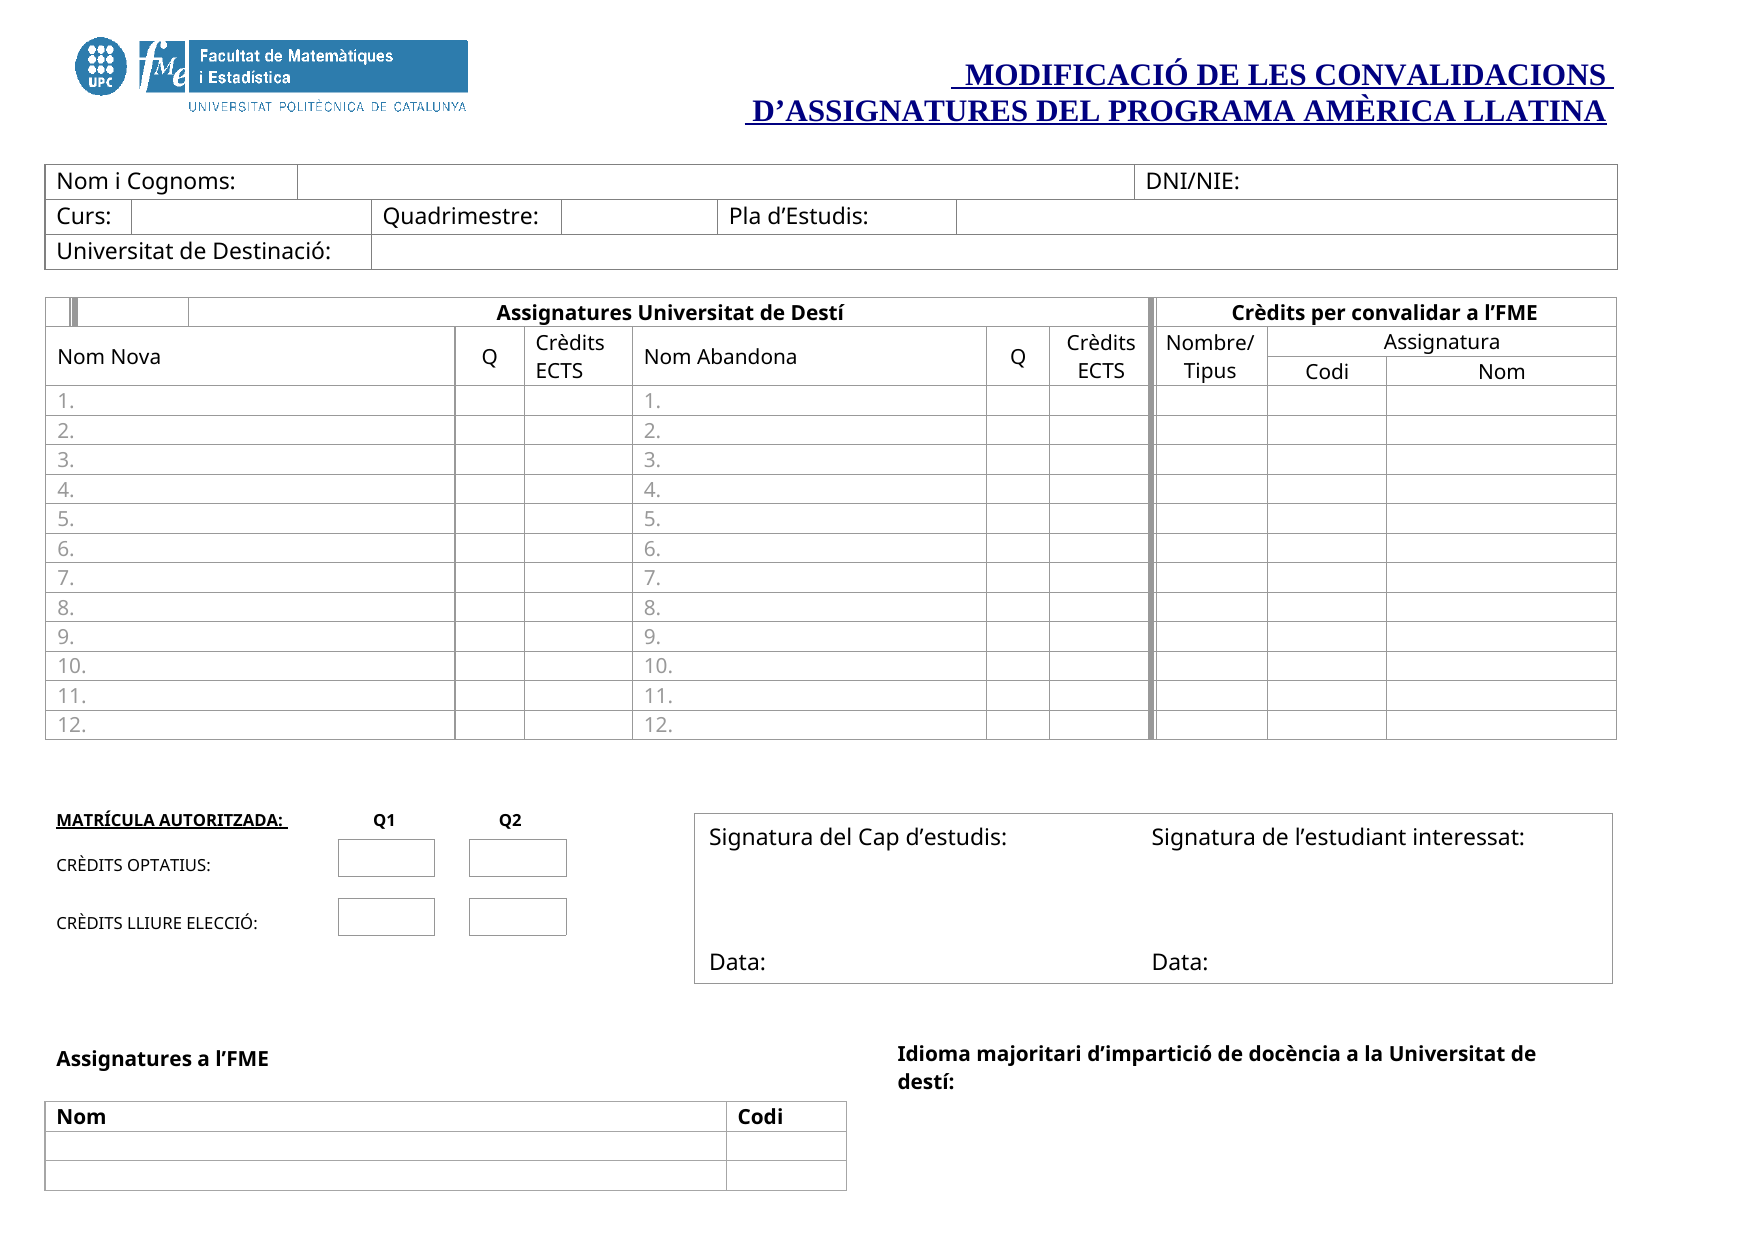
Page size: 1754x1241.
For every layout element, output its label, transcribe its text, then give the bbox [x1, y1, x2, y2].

text MATRÍCULA AUTORITZADA: Q1 Q2 [56, 808, 1606, 831]
table_cell [987, 475, 1049, 503]
table_cell [525, 681, 632, 709]
table_cell [456, 416, 524, 444]
table_cell [1050, 475, 1148, 503]
table_cell 10. [46, 652, 454, 680]
table_cell [456, 386, 524, 415]
table_cell [525, 475, 632, 503]
table_cell 2. [633, 416, 986, 444]
table_cell [1050, 711, 1148, 739]
table_cell [456, 652, 524, 680]
table_cell [1050, 681, 1148, 709]
table_cell [1268, 386, 1386, 415]
table_header Crèdits per convalidar a l’FME [1157, 298, 1616, 326]
table_cell [1387, 534, 1616, 562]
table_cell [525, 445, 632, 474]
table_cell [1157, 593, 1267, 621]
table_cell [456, 475, 524, 503]
table_cell [525, 504, 632, 533]
table_cell [46, 1132, 726, 1160]
table_cell [957, 200, 1617, 234]
table_cell [1387, 593, 1616, 621]
table_cell [1268, 652, 1386, 680]
table_cell [1050, 504, 1148, 533]
table_cell 4. [46, 475, 454, 503]
table_cell [727, 1161, 846, 1190]
table_cell [456, 563, 524, 592]
table_cell [1387, 386, 1616, 415]
table_cell Assignatura [1268, 327, 1616, 356]
text CRÈDITS LLIURE ELECCIÓ: [56, 911, 694, 934]
table_cell Nom Nova [46, 327, 454, 385]
picture [75, 37, 469, 56]
table_cell 8. [46, 593, 454, 621]
table_cell [525, 534, 632, 562]
table_cell [1157, 681, 1267, 709]
table_cell [456, 681, 524, 709]
table_cell [456, 711, 524, 739]
table_header Nom [46, 1102, 726, 1131]
table_cell [987, 652, 1049, 680]
table_cell [1157, 711, 1267, 739]
table_cell [456, 534, 524, 562]
table_cell [1050, 445, 1148, 474]
table_cell [727, 1132, 846, 1160]
table_cell 7. [46, 563, 454, 592]
table_cell [1157, 416, 1267, 444]
table_cell [1387, 504, 1616, 533]
text MODIFICACIÓ DE LES CONVALIDACIONS [56, 56, 1606, 92]
table_cell [525, 563, 632, 592]
table_header [46, 298, 69, 326]
table_cell 11. [633, 681, 986, 709]
table_cell Crèdits ECTS [1050, 327, 1148, 385]
table_cell [987, 563, 1049, 592]
table_cell [1157, 475, 1267, 503]
table_cell 5. [46, 504, 454, 533]
table_cell Pla d’Estudis: [718, 200, 956, 234]
table_cell [525, 711, 632, 739]
text Assignatures a l’FME [56, 1044, 882, 1073]
table_header [298, 165, 1134, 199]
table_cell 11. [46, 681, 454, 709]
table_cell [1268, 475, 1386, 503]
table_cell [1268, 534, 1386, 562]
table_cell [987, 416, 1049, 444]
table_cell Crèdits ECTS [525, 327, 632, 385]
table_cell [1157, 622, 1267, 651]
table_cell Nom [1387, 357, 1616, 385]
table_cell 2. [46, 416, 454, 444]
table_cell [1387, 652, 1616, 680]
table_cell 1. [633, 386, 986, 415]
table_header [78, 298, 188, 326]
table_cell 4. [633, 475, 986, 503]
table_cell [1268, 445, 1386, 474]
table_cell [372, 235, 1617, 269]
table_cell [525, 652, 632, 680]
table_cell Q [987, 327, 1049, 385]
table_cell [562, 200, 717, 234]
table_cell [1157, 445, 1267, 474]
table_cell 9. [633, 622, 986, 651]
table_cell [456, 622, 524, 651]
table_cell [987, 681, 1049, 709]
table_cell Nom Abandona [633, 327, 986, 385]
table_cell [456, 504, 524, 533]
table_cell [1268, 563, 1386, 592]
table_cell [987, 593, 1049, 621]
table_cell Codi [1268, 357, 1386, 385]
table_cell 12. [46, 711, 454, 739]
table_cell [1387, 475, 1616, 503]
table_cell [525, 386, 632, 415]
table_cell [1387, 681, 1616, 709]
table_cell [987, 386, 1049, 415]
table_cell [1268, 504, 1386, 533]
table_cell 12. [633, 711, 986, 739]
table_cell [1157, 563, 1267, 592]
table_header DNI/NIE: [1135, 165, 1617, 199]
table_cell [1050, 386, 1148, 415]
table_header Codi [727, 1102, 846, 1131]
table_cell [1157, 534, 1267, 562]
table_cell [525, 593, 632, 621]
table_cell 10. [633, 652, 986, 680]
table_cell 6. [633, 534, 986, 562]
table_cell [1050, 416, 1148, 444]
table_header Nom i Cognoms: [46, 165, 297, 199]
table_cell [987, 445, 1049, 474]
table_cell [1050, 534, 1148, 562]
table_cell [1268, 711, 1386, 739]
table_cell [1387, 563, 1616, 592]
table_cell [1157, 386, 1267, 415]
table_cell [1050, 622, 1148, 651]
table_cell [1157, 652, 1267, 680]
table_cell Curs: [46, 200, 131, 234]
table_cell [456, 593, 524, 621]
table_cell [1050, 563, 1148, 592]
table_cell [1387, 416, 1616, 444]
table_cell [525, 416, 632, 444]
text CRÈDITS OPTATIUS: [56, 853, 694, 876]
table_cell [987, 504, 1049, 533]
table_cell [46, 1161, 726, 1190]
table_cell [1268, 416, 1386, 444]
table_cell Q [456, 327, 524, 385]
table_cell [132, 200, 371, 234]
table_cell [1387, 622, 1616, 651]
table_cell Universitat de Destinació: [46, 235, 371, 269]
table_cell Nombre/ Tipus [1157, 327, 1267, 385]
table_cell [525, 622, 632, 651]
table_cell [1050, 593, 1148, 621]
table_cell 5. [633, 504, 986, 533]
table_cell [987, 534, 1049, 562]
table_cell [1268, 593, 1386, 621]
table_cell 9. [46, 622, 454, 651]
table_cell 3. [633, 445, 986, 474]
table_cell [1268, 681, 1386, 709]
table_cell 6. [46, 534, 454, 562]
table_cell [1268, 622, 1386, 651]
table_cell 7. [633, 563, 986, 592]
table_cell [987, 622, 1049, 651]
table_cell [987, 711, 1049, 739]
table_cell 1. [46, 386, 454, 415]
table_cell [1387, 445, 1616, 474]
table_cell 8. [633, 593, 986, 621]
table_cell Quadrimestre: [372, 200, 561, 234]
table_cell [1387, 711, 1616, 739]
table_cell 3. [46, 445, 454, 474]
table_cell [1050, 652, 1148, 680]
table_header Assignatures Universitat de Destí [189, 298, 1148, 326]
table_cell [456, 445, 524, 474]
text D’ASSIGNATURES DEL PROGRAMA AMÈRICA LLATINA [56, 92, 1606, 128]
table_cell [1157, 504, 1267, 533]
